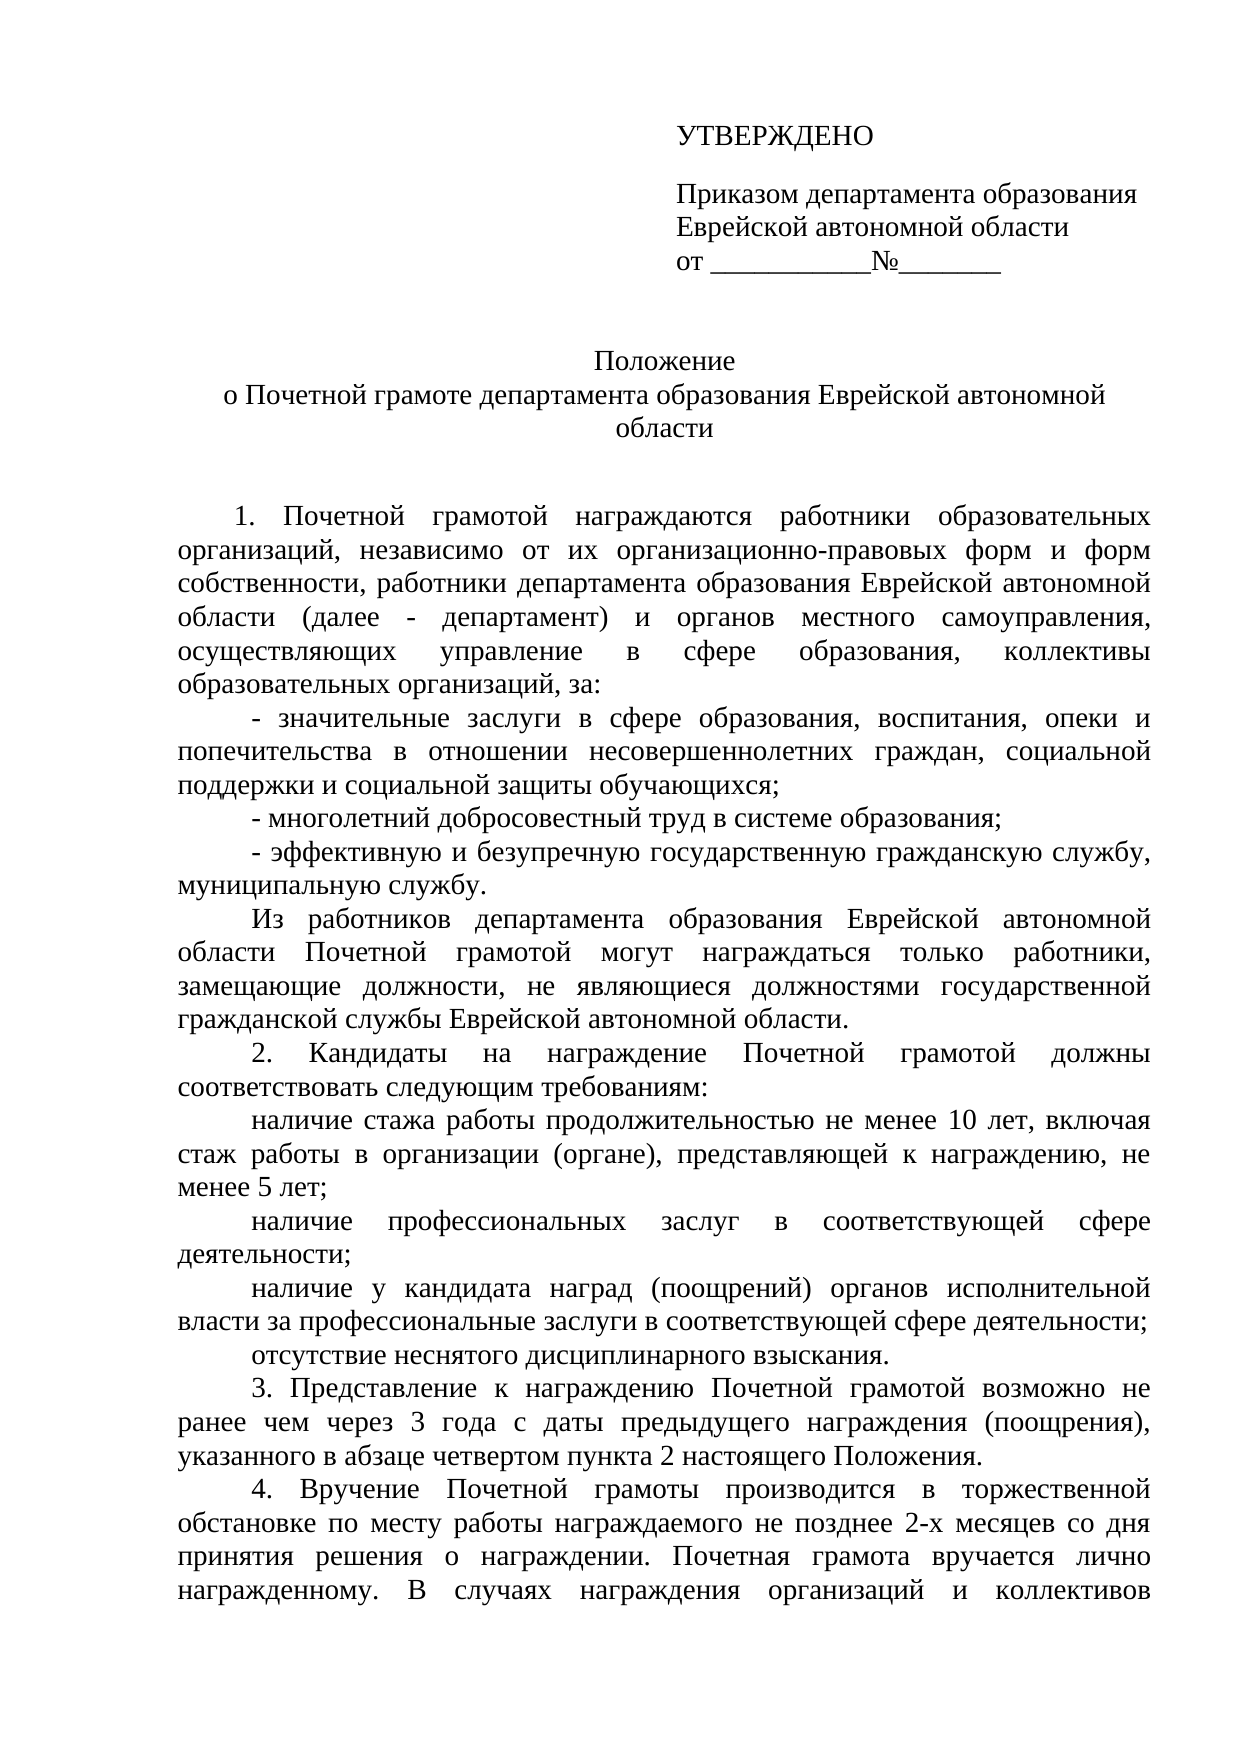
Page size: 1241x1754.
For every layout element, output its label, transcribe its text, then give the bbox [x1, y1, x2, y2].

subtitle Положение [177, 343, 1152, 377]
text наличие стажа работы продолжительностью не менее 10 лет, включая стаж работы в организации (органе), представляющей к награждению, не менее 5 лет; [177, 1102, 1152, 1203]
table_cell Приказом департамента образования [665, 176, 1152, 209]
text 2. Кандидаты на награждение Почетной грамотой должны соответствовать следующим требованиям: [177, 1035, 1152, 1102]
table_cell Еврейской автономной области [665, 209, 1152, 243]
text - многолетний добросовестный труд в системе образования; [177, 800, 1152, 834]
table_header УТВЕРЖДЕНО [665, 118, 1152, 176]
text 1. Почетной грамотой награждаются работники образовательных организаций, независимо от их организационно-правовых форм и форм собственности, работники департамента образования Еврейской автономной области (далее - департамент) и органов местного самоуправления, осуществляющих управление в сфере образования, коллективы образовательных организаций, за: [177, 498, 1152, 700]
text 3. Представление к награждению Почетной грамотой возможно не ранее чем через 3 года с даты предыдущего награждения (поощрения), указанного в абзаце четвертом пункта 2 настоящего Положения. [177, 1371, 1152, 1471]
subtitle о Почетной грамоте департамента образования Еврейской автономной области [177, 377, 1152, 444]
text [177, 1471, 1152, 1605]
text наличие профессиональных заслуг в соответствующей сфере деятельности; [177, 1203, 1152, 1270]
text - значительные заслуги в сфере образования, воспитания, опеки и попечительства в отношении несовершеннолетних граждан, социальной поддержки и социальной защиты обучающихся; [177, 700, 1152, 800]
text - эффективную и безупречную государственную гражданскую службу, муниципальную службу. [177, 834, 1152, 901]
text наличие у кандидата наград (поощрений) органов исполнительной власти за профессиональные заслуги в соответствующей сфере деятельности; [177, 1270, 1152, 1337]
text Из работников департамента образования Еврейской автономной области Почетной грамотой могут награждаться только работники, замещающие должности, не являющиеся должностями государственной гражданской службы Еврейской автономной области. [177, 901, 1152, 1035]
text отсутствие неснятого дисциплинарного взыскания. [177, 1337, 1152, 1371]
table_cell от ___________№_______ [665, 243, 1152, 276]
